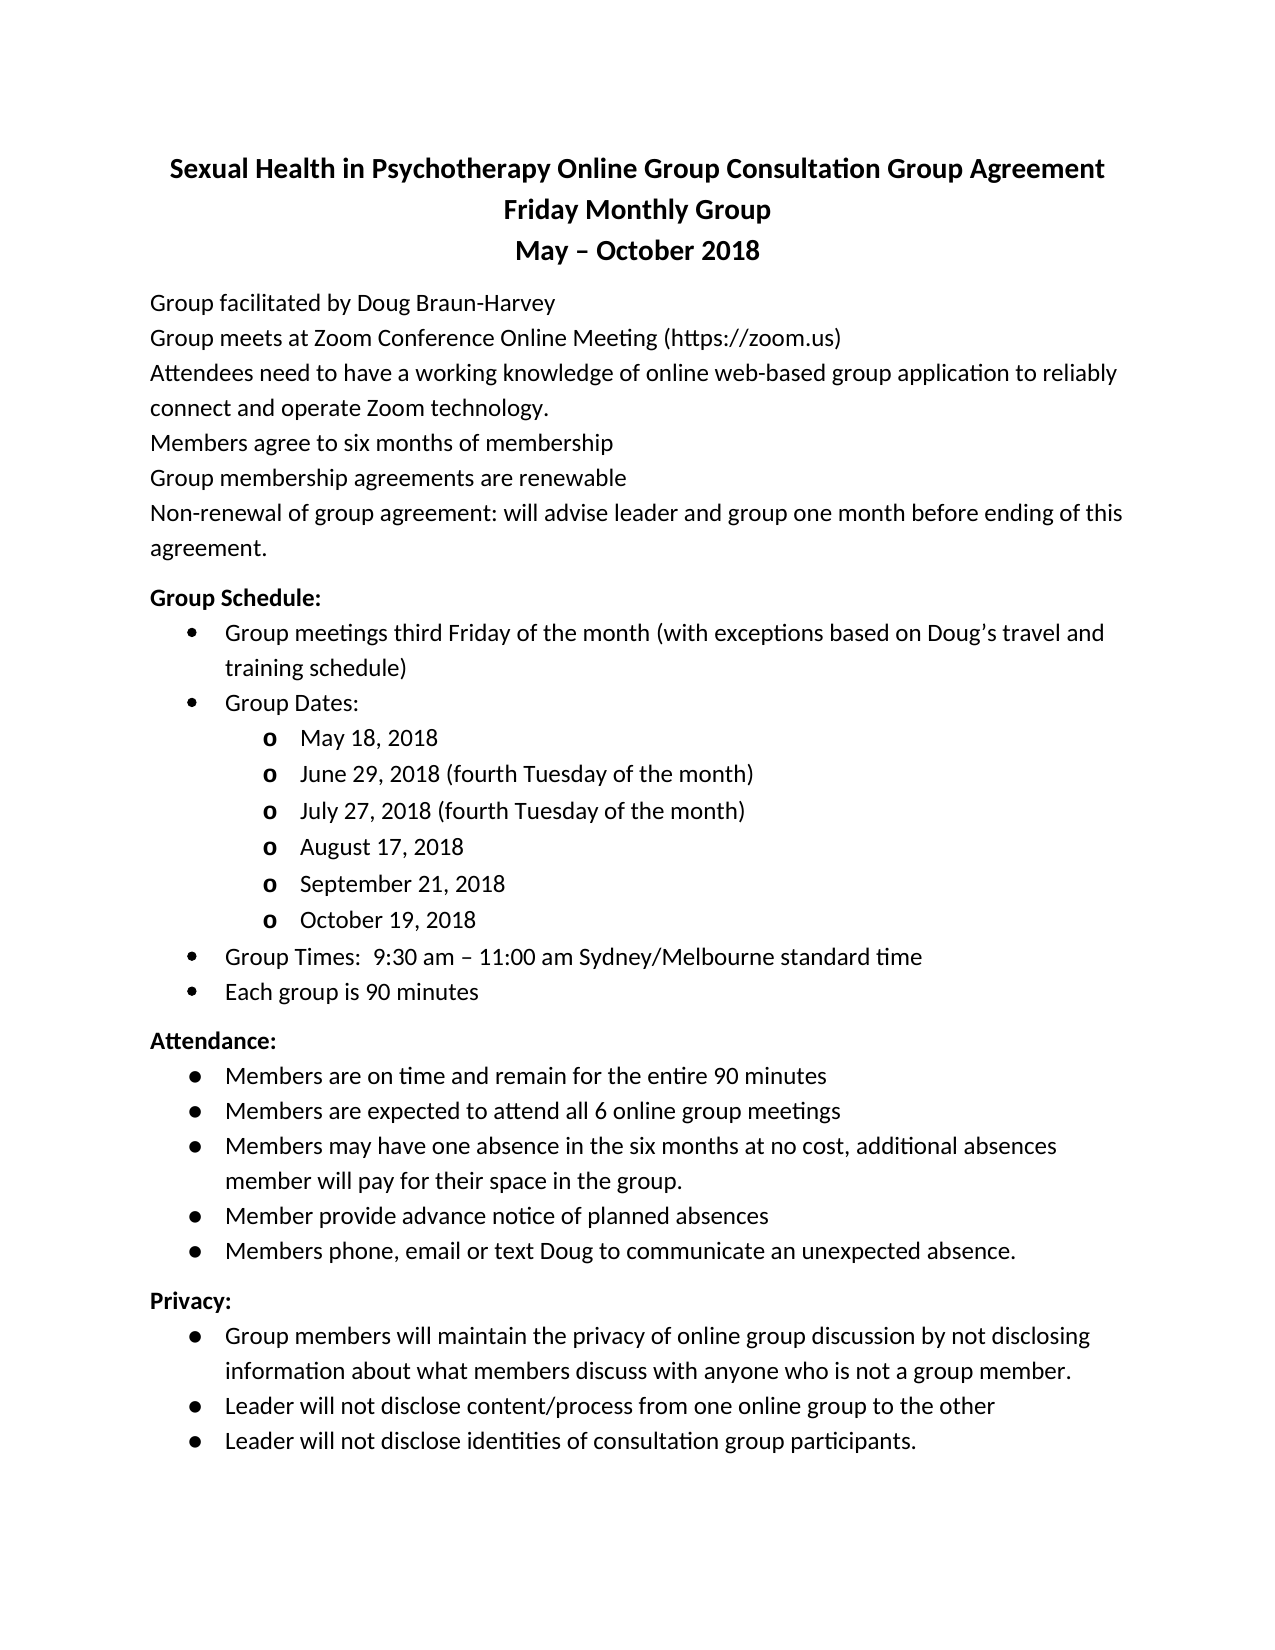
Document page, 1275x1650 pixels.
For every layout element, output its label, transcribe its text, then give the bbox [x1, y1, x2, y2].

text May – October 2018 [150, 232, 1125, 267]
text Members agree to six months of membership [150, 427, 1125, 458]
list Group members will maintain the privacy of online group discussion by not disclosing information about what members discuss with anyone who is not a group member. [187, 1320, 1125, 1385]
text Group Schedule: [150, 582, 1125, 612]
list August 17, 2018 [262, 831, 1125, 863]
list Members are on time and remain for the entire 90 minutes [187, 1060, 1125, 1091]
list Group Times: 9:30 am – 11:00 am Sydney/Melbourne standard time [187, 941, 1125, 971]
list Leader will not disclose content/process from one online group to the other [187, 1390, 1125, 1420]
list Leader will not disclose identities of consultation group participants. [187, 1425, 1125, 1455]
list July 27, 2018 (fourth Tuesday of the month) [262, 795, 1125, 827]
text Group meets at Zoom Conference Online Meeting (https://zoom.us) [150, 322, 1125, 353]
text Group membership agreements are renewable [150, 462, 1125, 493]
text Attendance: [150, 1025, 1125, 1056]
list May 18, 2018 [262, 722, 1125, 754]
text Privacy: [150, 1285, 1125, 1315]
text Attendees need to have a working knowledge of online web-based group application to reliably connect and operate Zoom technology. [150, 357, 1125, 423]
text Friday Monthly Group [150, 191, 1125, 227]
list Each group is 90 minutes [187, 976, 1125, 1006]
text Sexual Health in Psychotherapy Online Group Consultation Group Agreement [150, 150, 1125, 186]
list Group Dates: [187, 687, 1125, 717]
list Members are expected to attend all 6 online group meetings [187, 1095, 1125, 1126]
list Group meetings third Friday of the month (with exceptions based on Doug’s travel and training schedule) [187, 617, 1125, 682]
list Members may have one absence in the six months at no cost, additional absences member will pay for their space in the group. [187, 1130, 1125, 1196]
list Members phone, email or text Doug to communicate an unexpected absence. [187, 1235, 1125, 1266]
text Group facilitated by Doug Braun-Harvey [150, 287, 1125, 318]
list Member provide advance notice of planned absences [187, 1200, 1125, 1231]
list October 19, 2018 [262, 904, 1125, 936]
list June 29, 2018 (fourth Tuesday of the month) [262, 758, 1125, 790]
list September 21, 2018 [262, 868, 1125, 899]
text Non-renewal of group agreement: will advise leader and group one month before ending of this agreement. [150, 497, 1125, 563]
